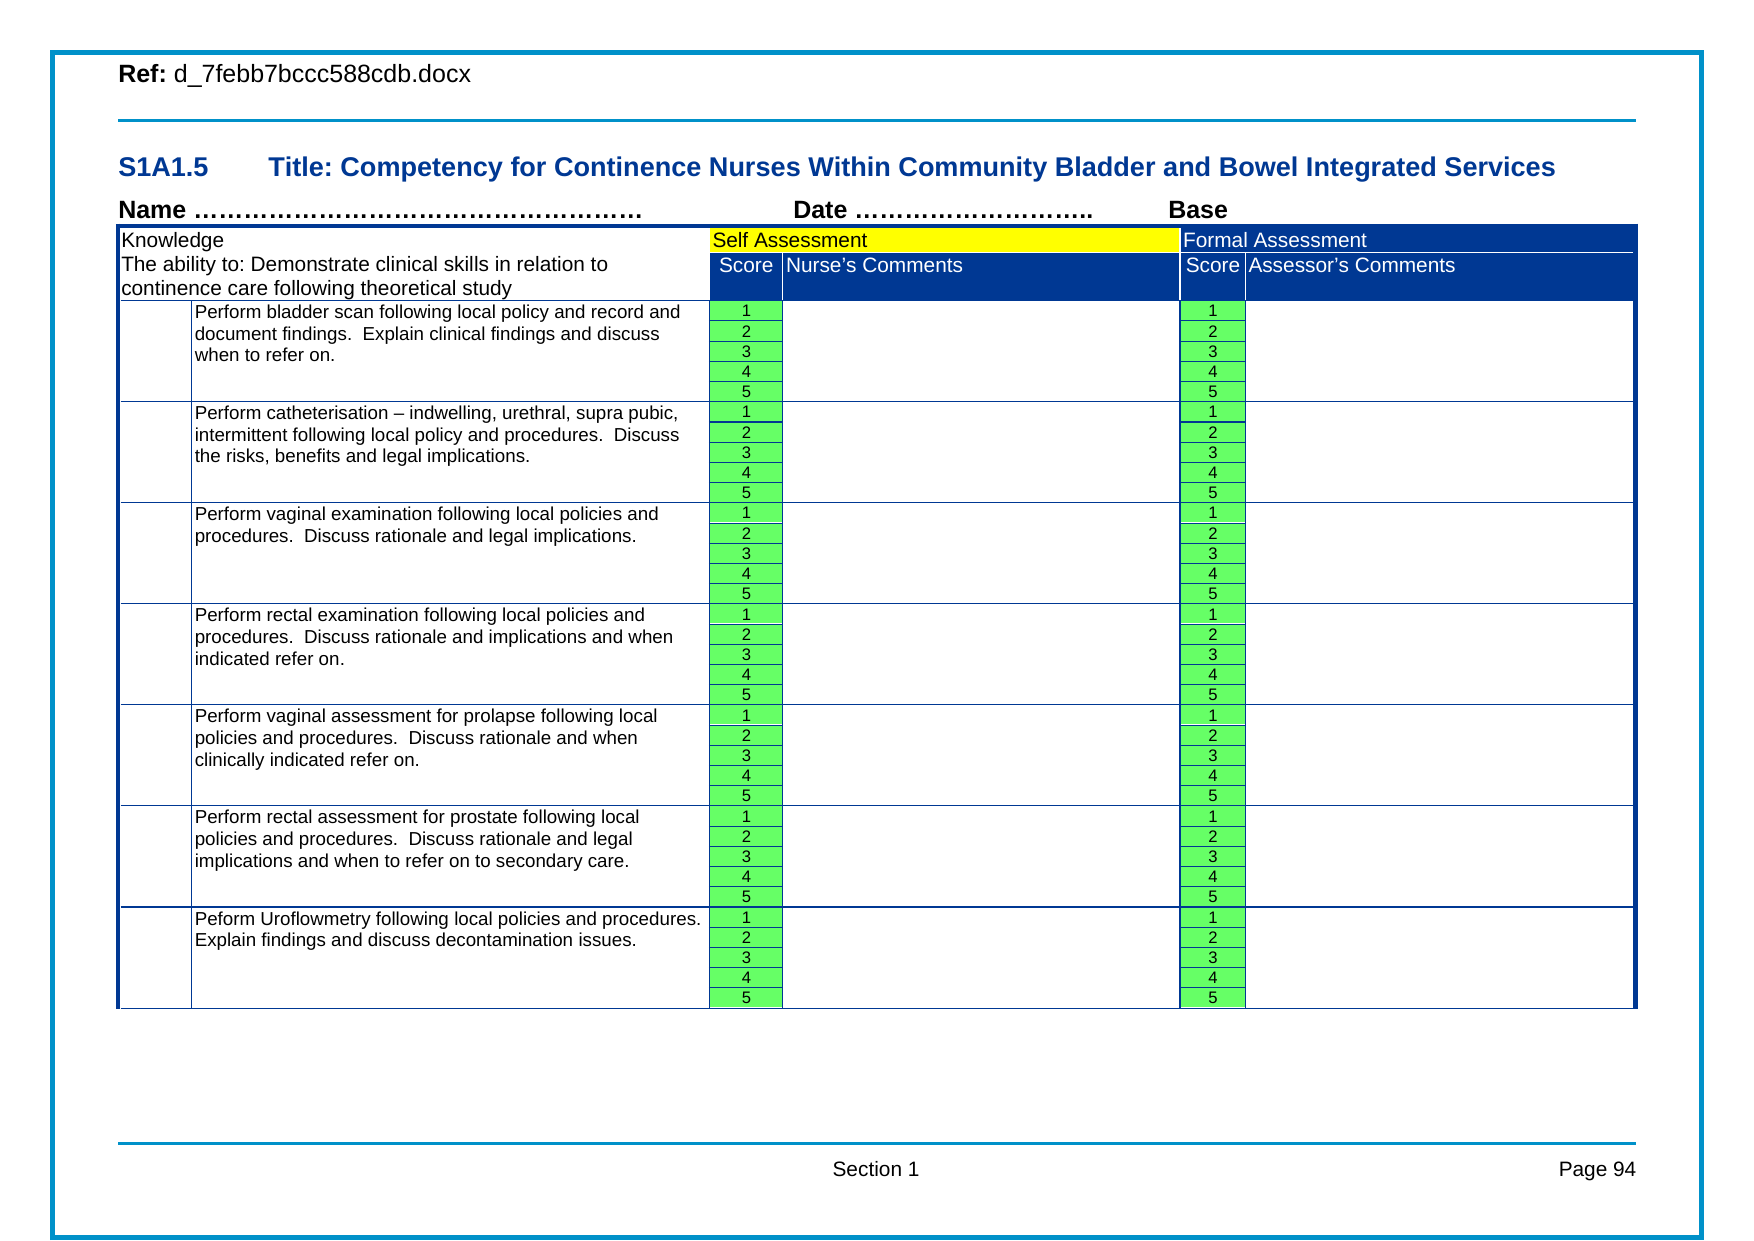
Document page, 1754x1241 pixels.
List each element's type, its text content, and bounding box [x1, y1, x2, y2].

table_header Knowledge The ability to: Demonstrate clinical skills in relation to continence care following theoretical study [120, 228, 709, 300]
table_cell 4 [1181, 968, 1245, 987]
table_cell 4 [710, 362, 782, 381]
table_cell 1 [1181, 806, 1245, 826]
table_cell 3 [1181, 645, 1245, 664]
table_cell Perform catheterisation – indwelling, urethral, supra pubic, intermittent following local policy and procedures. Discuss the risks, benefits and legal implications. [192, 402, 709, 502]
table_cell 2 [710, 524, 782, 543]
table_cell 4 [1181, 564, 1245, 583]
table_cell Perform rectal examination following local policies and procedures. Discuss rationale and implications and when indicated refer on. [192, 604, 709, 704]
table_cell 5 [710, 483, 782, 502]
table_cell [120, 806, 191, 906]
table_header Self Assessment [710, 228, 1179, 252]
table_cell 5 [1181, 685, 1245, 704]
table_cell Perform vaginal examination following local policies and procedures. Discuss rationale and legal implications. [192, 503, 709, 603]
text Name ……………………………………………… Date ……………………….. Base [118, 195, 1636, 223]
table_cell 4 [710, 665, 782, 684]
table_cell [1246, 705, 1633, 805]
table_cell Peform Uroflowmetry following local policies and procedures. Explain findings and discuss decontamination issues. [192, 908, 709, 1007]
table_cell 5 [710, 584, 782, 603]
table_cell [120, 402, 191, 502]
table_cell [783, 806, 1179, 906]
table_cell 3 [710, 948, 782, 967]
table_cell [783, 604, 1179, 704]
table_cell 3 [710, 443, 782, 462]
table_cell 2 [710, 726, 782, 745]
table_cell 4 [1181, 867, 1245, 886]
table_cell 3 [710, 746, 782, 765]
table_cell 1 [710, 301, 782, 320]
table_cell 5 [1181, 988, 1245, 1007]
table_cell 2 [1181, 928, 1245, 947]
table_cell 5 [710, 786, 782, 805]
table_cell [1246, 301, 1633, 401]
table_cell 1 [710, 806, 782, 826]
table_cell [120, 604, 191, 704]
table_cell 2 [1181, 321, 1245, 341]
table_header Formal Assessment [1181, 228, 1633, 252]
table_cell 4 [1181, 766, 1245, 785]
table_cell 4 [710, 867, 782, 886]
table_cell 3 [710, 544, 782, 563]
table_cell 5 [710, 382, 782, 401]
table_cell 2 [710, 423, 782, 442]
table_cell Nurse’s Comments [783, 253, 1179, 300]
table_cell 1 [710, 604, 782, 623]
text Title: Competency for Continence Nurses Within Community Bladder and Bowel Integrated Services [118, 151, 1636, 182]
table_cell [1246, 604, 1633, 704]
table_cell 2 [1181, 625, 1245, 644]
table_cell 2 [710, 321, 782, 341]
table_cell 1 [710, 503, 782, 522]
table_cell 1 [1181, 705, 1245, 724]
table_cell 3 [710, 645, 782, 664]
table_cell [1246, 806, 1633, 906]
table_cell 4 [1181, 665, 1245, 684]
table_cell [783, 503, 1179, 603]
table_cell 5 [1181, 483, 1245, 502]
table_cell 3 [1181, 342, 1245, 361]
table_cell 1 [1181, 908, 1245, 927]
table_cell 2 [1181, 423, 1245, 442]
table_cell 2 [1181, 524, 1245, 543]
table_cell 3 [1181, 948, 1245, 967]
table_cell [120, 503, 191, 603]
table_cell [1246, 503, 1633, 603]
table_cell 5 [1181, 584, 1245, 603]
table_cell 5 [1181, 887, 1245, 906]
table_cell 4 [710, 968, 782, 987]
table_cell Assessor’s Comments [1246, 253, 1633, 300]
table_cell [1246, 908, 1633, 1007]
table_cell 3 [1181, 847, 1245, 866]
table_cell [120, 705, 191, 805]
table_cell 3 [1181, 746, 1245, 765]
table_cell 3 [710, 847, 782, 866]
table_cell Score [1181, 253, 1245, 300]
table_cell [783, 705, 1179, 805]
table_cell 2 [710, 625, 782, 644]
table_cell 3 [1181, 443, 1245, 462]
table_cell 1 [710, 402, 782, 421]
table_cell Perform rectal assessment for prostate following local policies and procedures. Discuss rationale and legal implications and when to refer on to secondary care. [192, 806, 709, 906]
table_cell 1 [710, 908, 782, 927]
table_cell 5 [710, 988, 782, 1007]
table_cell 5 [710, 887, 782, 906]
table_cell 1 [1181, 402, 1245, 421]
table_cell 5 [710, 685, 782, 704]
table_cell 4 [710, 564, 782, 583]
table_cell 4 [710, 463, 782, 482]
table_cell 3 [1181, 544, 1245, 563]
table_cell [783, 908, 1179, 1007]
table_cell [783, 301, 1179, 401]
table_cell 1 [1181, 503, 1245, 522]
table_cell 5 [1181, 786, 1245, 805]
table_cell Perform bladder scan following local policy and record and document findings. Explain clinical findings and discuss when to refer on. [192, 301, 709, 401]
table_cell 2 [710, 827, 782, 846]
table_cell [120, 907, 191, 1007]
table_cell 1 [1181, 301, 1245, 320]
table_cell 1 [710, 705, 782, 724]
table_cell [120, 301, 191, 401]
table_cell 4 [1181, 463, 1245, 482]
table_cell 2 [1181, 726, 1245, 745]
table_cell [783, 402, 1179, 502]
table_cell 2 [710, 928, 782, 947]
table_cell 2 [1181, 827, 1245, 846]
table_cell Score [710, 253, 782, 300]
table_cell 4 [710, 766, 782, 785]
table_cell 4 [1181, 362, 1245, 381]
table_cell 1 [1181, 604, 1245, 623]
table_cell 3 [710, 342, 782, 361]
table_cell 5 [1181, 382, 1245, 401]
table_cell Perform vaginal assessment for prolapse following local policies and procedures. Discuss rationale and when clinically indicated refer on. [192, 705, 709, 805]
table_cell [1246, 402, 1633, 502]
